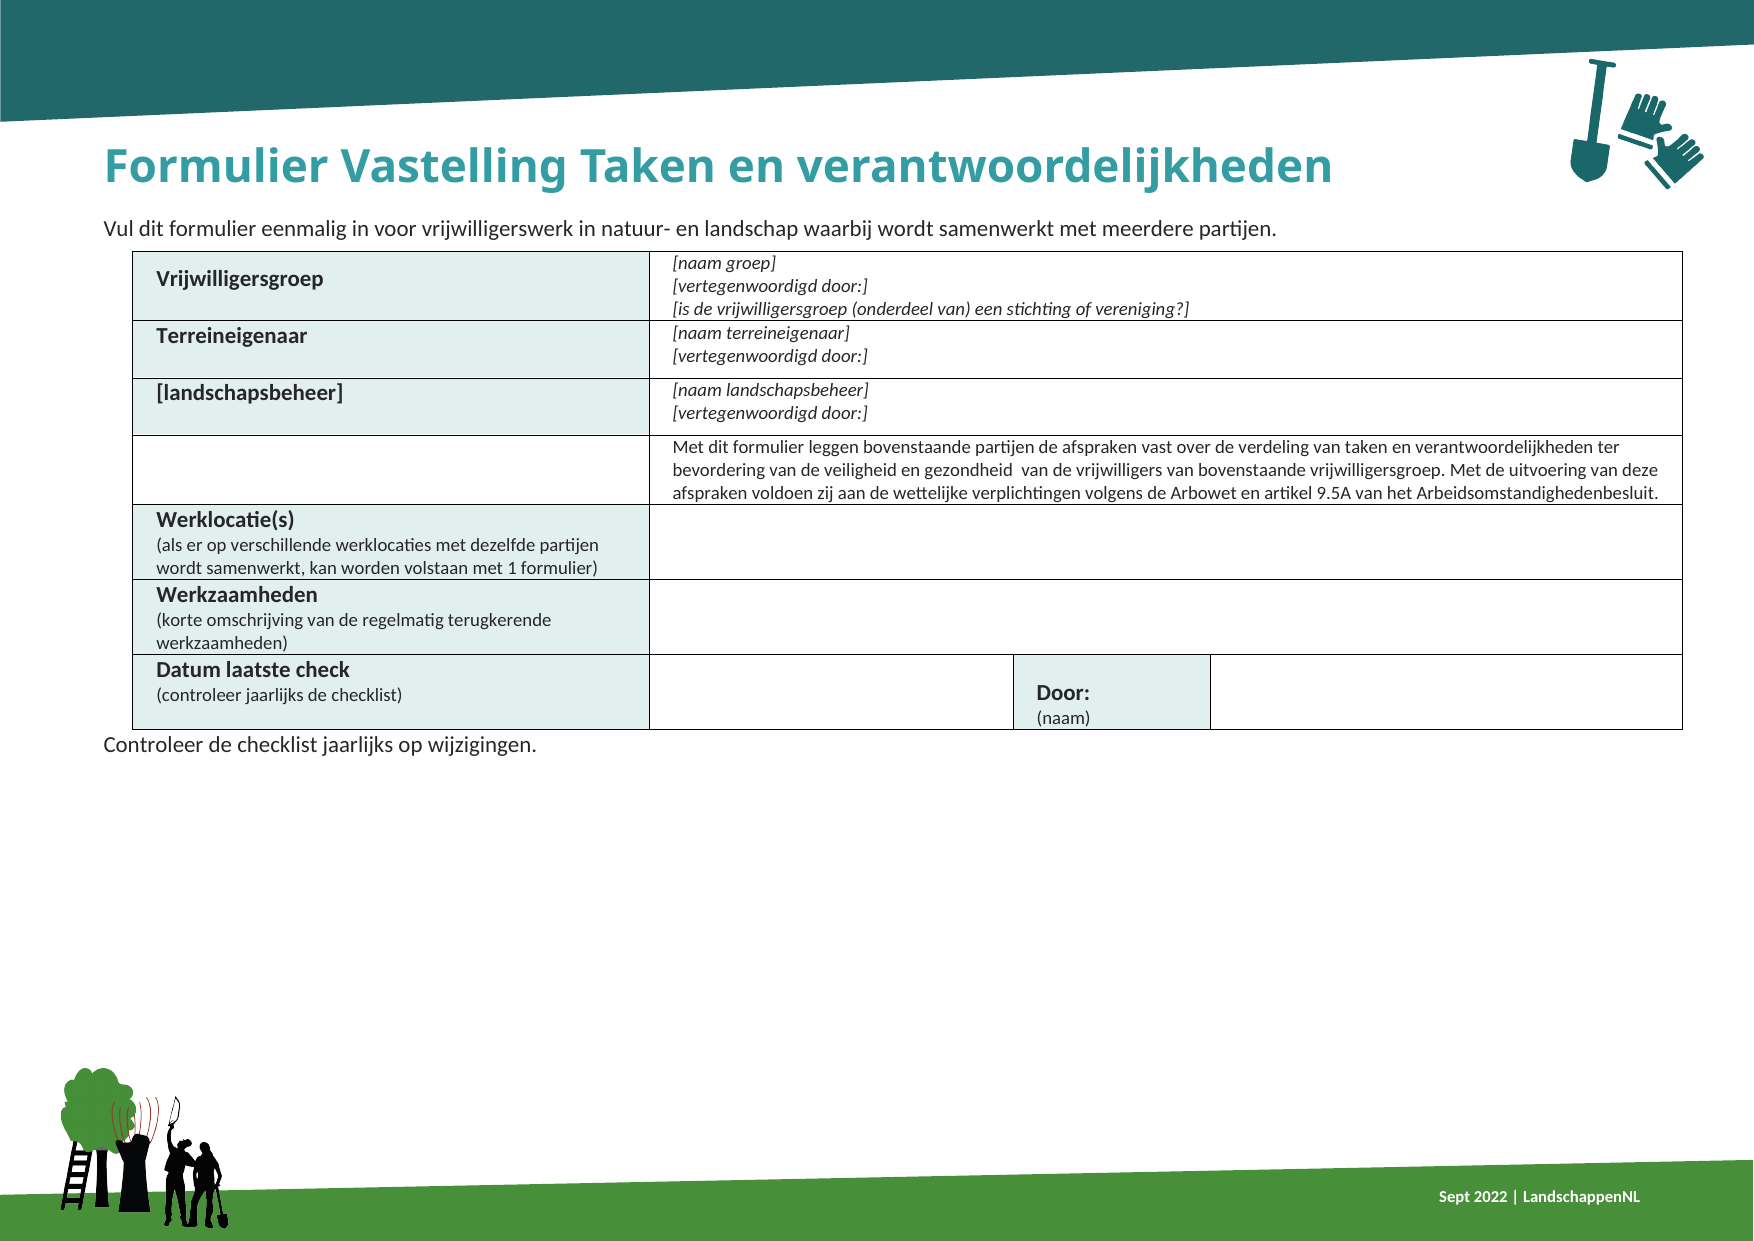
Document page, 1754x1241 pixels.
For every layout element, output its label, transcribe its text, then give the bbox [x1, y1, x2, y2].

table_cell Datum laatste check (controleer jaarlijks de checklist) [133, 655, 649, 729]
table_header [naam groep] [vertegenwoordigd door:] [is de vrijwilligersgroep (onderdeel van) een stichting of vereniging?] [650, 252, 1682, 320]
text Vul dit formulier eenmalig in voor vrijwilligerswerk in natuur- en landschap waarbij wordt samenwerkt met meerdere partijen. [103, 214, 1683, 242]
table_cell [650, 505, 1682, 579]
table_cell [naam terreineigenaar] [vertegenwoordigd door:] [650, 321, 1682, 377]
table_cell Door: (naam) [1014, 655, 1210, 729]
table_cell Werkzaamheden (korte omschrijving van de regelmatig terugkerende werkzaamheden) [133, 580, 649, 654]
picture [60, 1060, 246, 1229]
picture [1535, 16, 1754, 251]
table_cell [landschapsbeheer] [133, 379, 649, 434]
table_cell [650, 655, 1013, 729]
text Controleer de checklist jaarlijks op wijzigingen. [103, 730, 1683, 758]
table_cell [133, 436, 649, 504]
table_cell [1211, 655, 1682, 729]
title Formulier Vastelling Taken en verantwoordelijkheden [103, 133, 1683, 196]
table_cell [650, 580, 1682, 654]
table_cell Werklocatie(s) (als er op verschillende werklocaties met dezelfde partijen wordt samenwerkt, kan worden volstaan met 1 formulier) [133, 505, 649, 579]
table_cell Terreineigenaar [133, 321, 649, 377]
table_header Vrijwilligersgroep [133, 252, 649, 320]
table_cell Met dit formulier leggen bovenstaande partijen de afspraken vast over de verdeling van taken en verantwoordelijkheden ter bevordering van de veiligheid en gezondheid van de vrijwilligers van bovenstaande vrijwilligersgroep. Met de uitvoering van deze afspraken voldoen zij aan de wettelijke verplichtingen volgens de Arbowet en artikel 9.5A van het Arbeidsomstandighedenbesluit. [650, 436, 1682, 504]
table_cell [naam landschapsbeheer] [vertegenwoordigd door:] [650, 379, 1682, 434]
